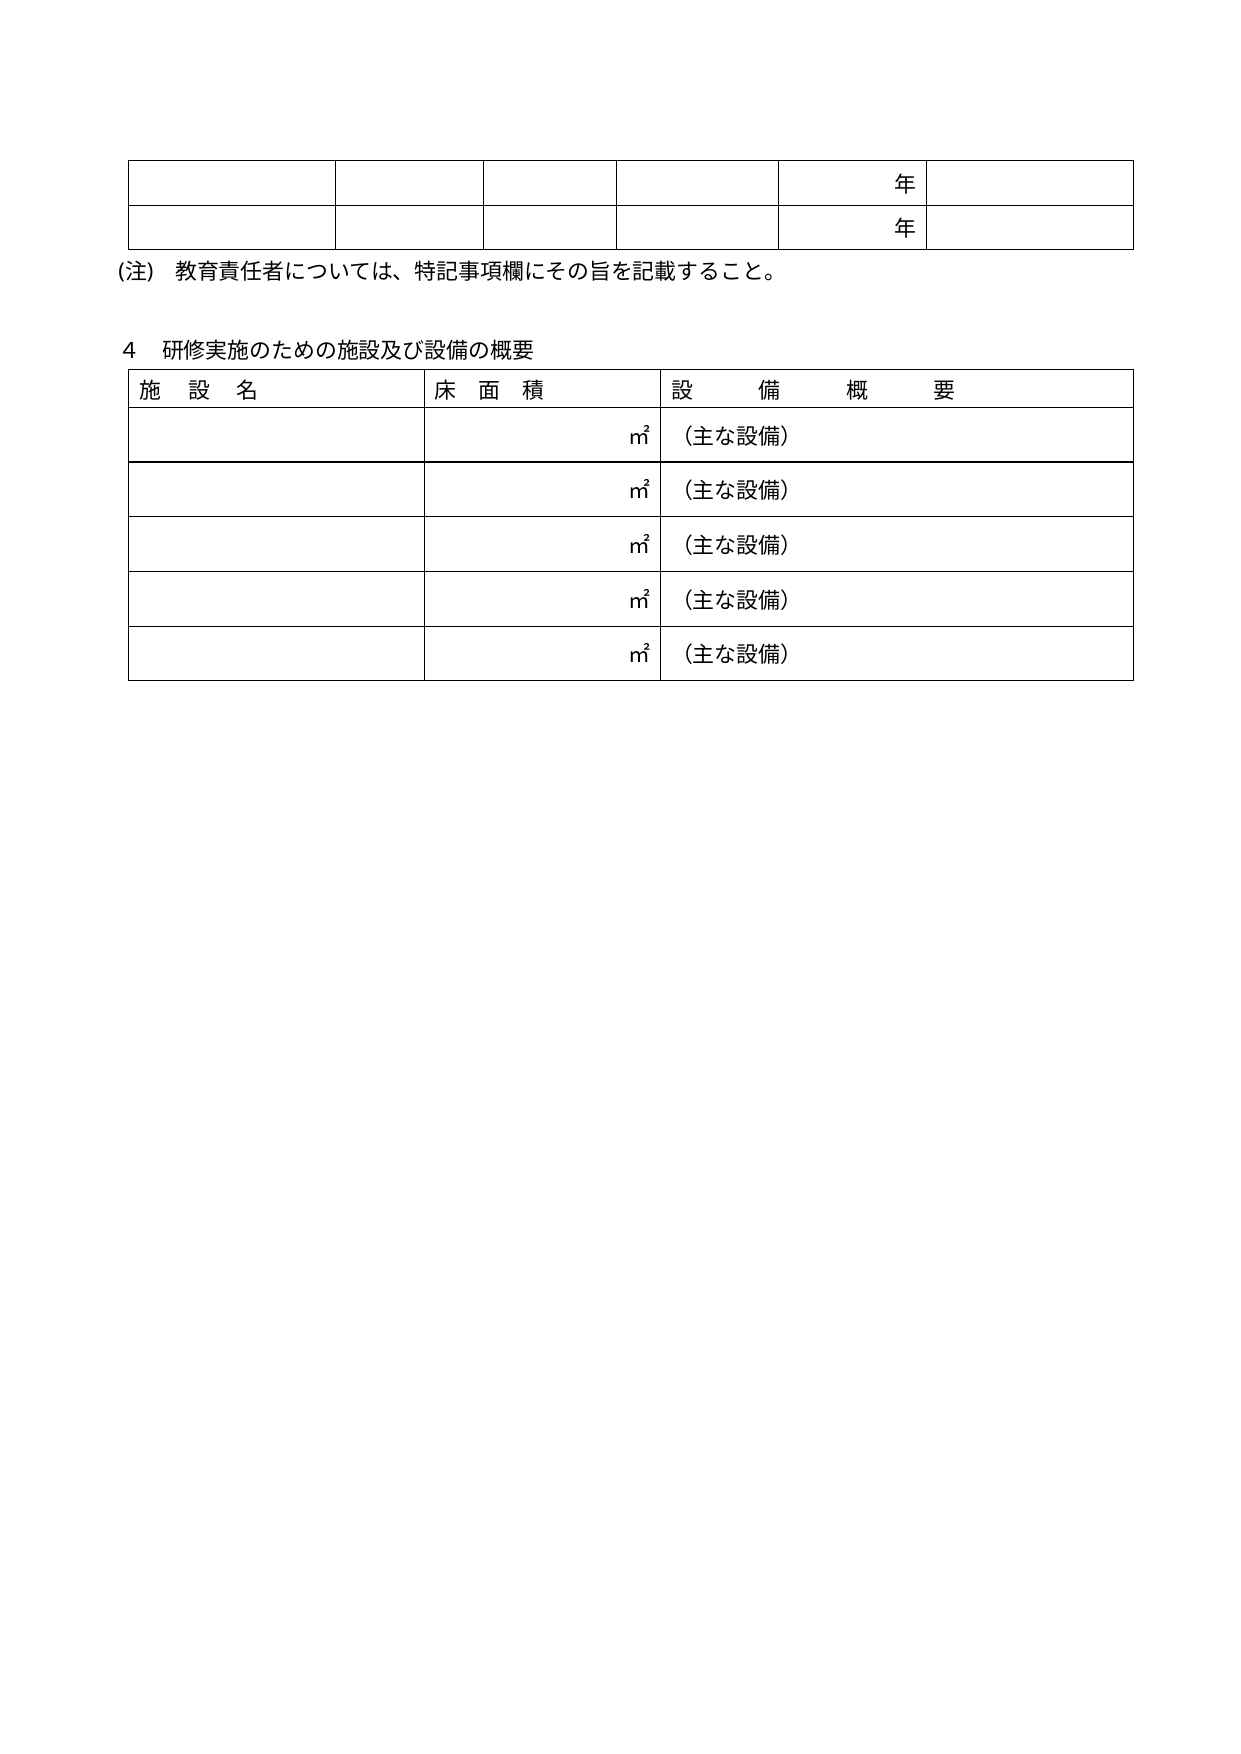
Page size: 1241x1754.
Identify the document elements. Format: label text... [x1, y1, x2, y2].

table_cell [129, 627, 424, 680]
table_cell （主な設備） [661, 627, 1133, 680]
table_cell 年 [779, 206, 926, 249]
table_cell [129, 517, 424, 571]
table_cell [484, 206, 616, 249]
table_cell [129, 463, 424, 516]
table_cell ㎡ [425, 463, 660, 516]
table_header 施 設 名 [129, 370, 424, 407]
table_cell [617, 206, 778, 249]
table_cell ㎡ [425, 517, 660, 571]
table_cell [129, 161, 335, 204]
table_cell [336, 206, 483, 249]
table_cell [484, 161, 616, 204]
table_cell ㎡ [425, 627, 660, 680]
table_cell [927, 161, 1133, 204]
table_cell [129, 408, 424, 461]
table_cell （主な設備） [661, 517, 1133, 571]
table_cell [129, 572, 424, 626]
table_cell （主な設備） [661, 572, 1133, 626]
table_cell 年 [779, 161, 926, 204]
text (注) 教育責任者については、特記事項欄にその旨を記載すること。 [118, 250, 1122, 289]
text ４ 研修実施のための施設及び設備の概要 [118, 329, 1122, 368]
table_cell ㎡ [425, 408, 660, 461]
table_cell （主な設備） [661, 408, 1133, 461]
table_cell [927, 206, 1133, 249]
table_header 床 面 積 [425, 370, 660, 407]
table_cell [129, 206, 335, 249]
table_cell [617, 161, 778, 204]
table_cell ㎡ [425, 572, 660, 626]
table_header 設 備 概 要 [661, 370, 1133, 407]
table_cell [336, 161, 483, 204]
table_cell （主な設備） [661, 463, 1133, 516]
